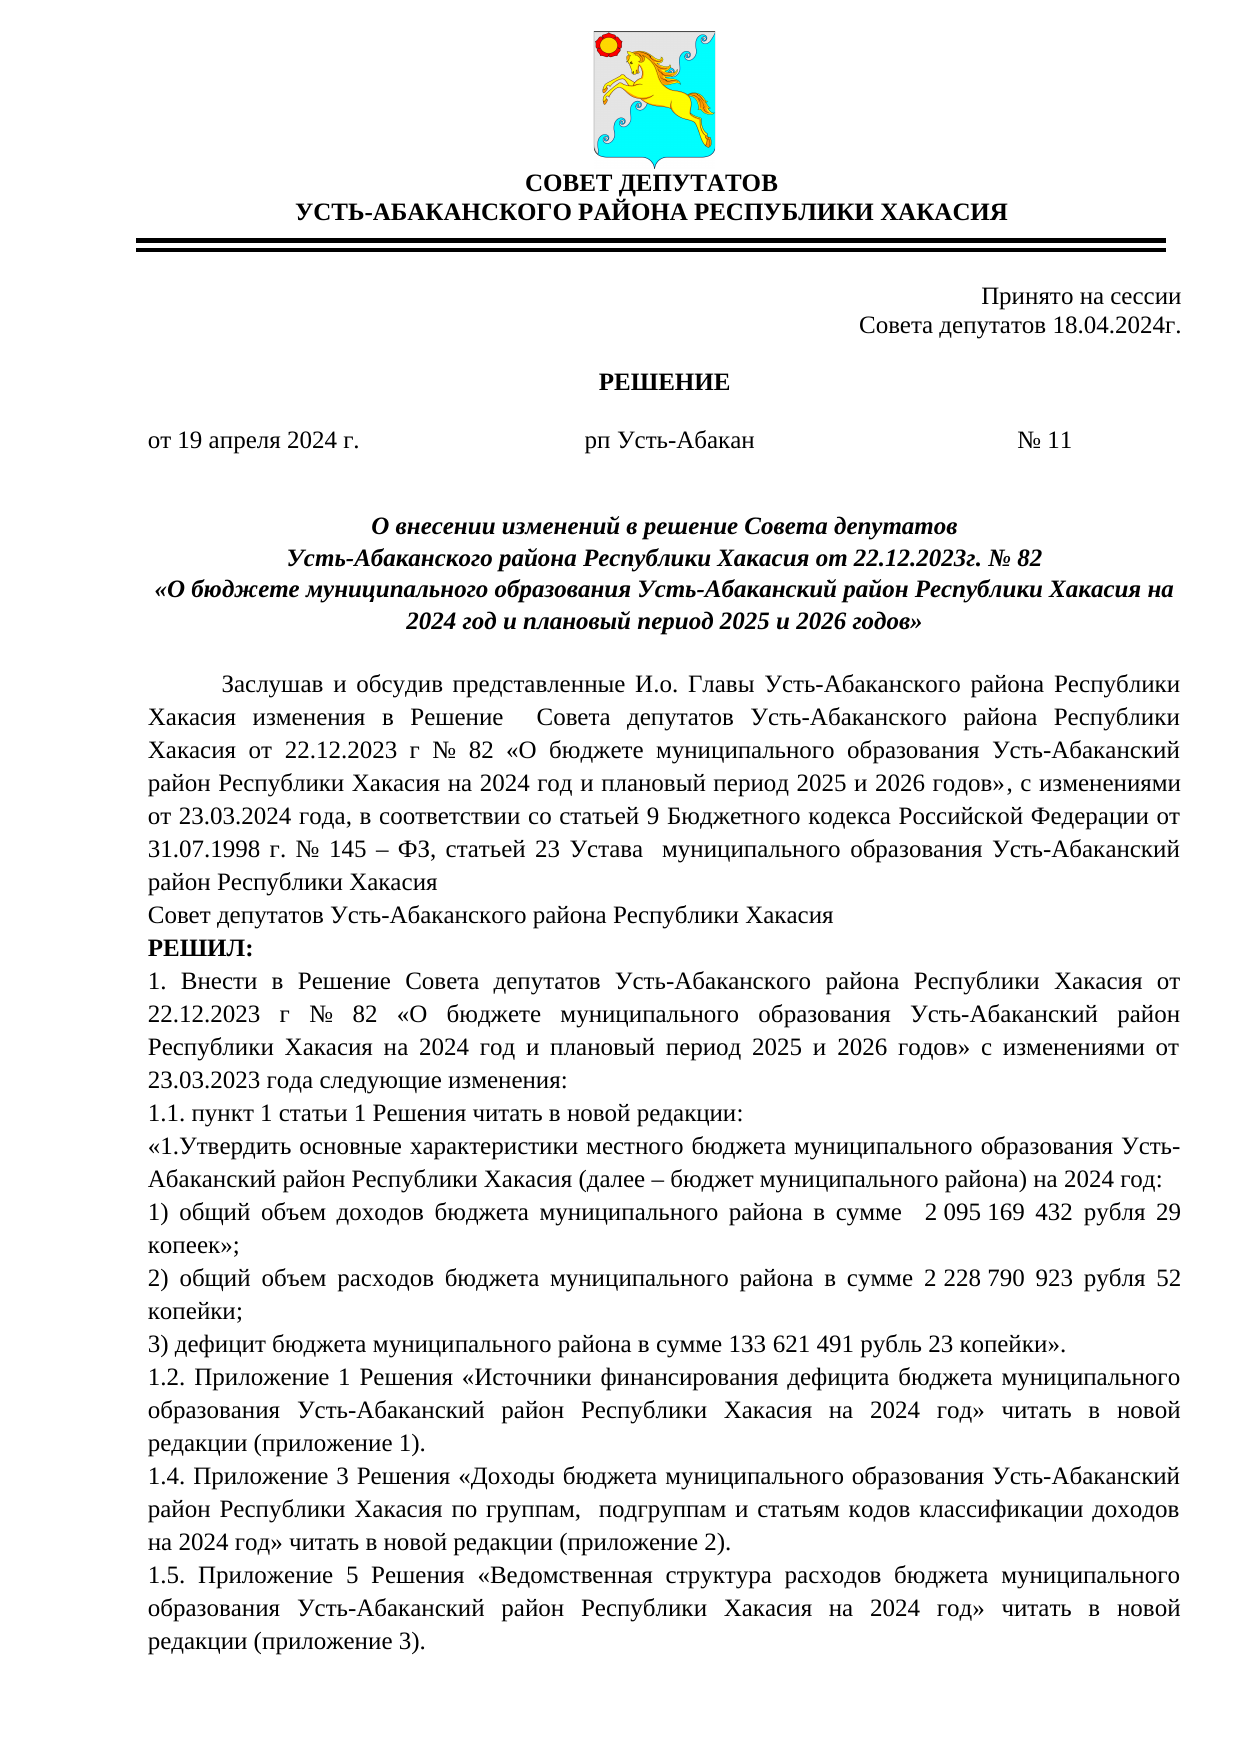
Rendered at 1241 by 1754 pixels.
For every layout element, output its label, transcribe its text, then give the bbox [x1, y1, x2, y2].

text О внесении изменений в решение Совета депутатов [148, 511, 1181, 540]
text «1.Утвердить основные характеристики местного бюджета муниципального образования Усть-Абаканский район Республики Хакасия (далее – бюджет муниципального района) на 2024 год: [148, 1131, 1181, 1193]
text Совета депутатов 18.04.2024г. [148, 310, 1181, 338]
text 1.4. Приложение 3 Решения «Доходы бюджета муниципального образования Усть-Абаканский район Республики Хакасия по группам, подгруппам и статьям кодов классификации доходов на 2024 год» читать в новой редакции (приложение 2). [148, 1461, 1181, 1556]
text 1.2. Приложение 1 Решения «Источники финансирования дефицита бюджета муниципального образования Усть-Абаканский район Республики Хакасия на 2024 год» читать в новой редакции (приложение 1). [148, 1362, 1181, 1457]
text РЕШЕНИЕ [148, 367, 1181, 396]
text 3) дефицит бюджета муниципального района в сумме 133 621 491 рубль 23 копейки». [148, 1329, 1181, 1358]
text Заслушав и обсудив представленные И.о. Главы Усть-Абаканского района Республики Хакасия изменения в Решение Совета депутатов Усть-Абаканского района Республики Хакасия от 22.12.2023 г № 82 «О бюджете муниципального образования Усть-Абаканский район Республики Хакасия на 2024 год и плановый период 2025 и 2026 годов», с изменениями от 23.03.2024 года, в соответствии со статьей 9 Бюджетного кодекса Российской Федерации от 31.07.1998 г. № 145 – ФЗ, статьей 23 Устава муниципального образования Усть-Абаканский район Республики Хакасия [148, 669, 1181, 896]
text Усть-Абаканского района Республики Хакасия от 22.12.2023г. № 82 [148, 543, 1181, 571]
text 1.1. пункт 1 статьи 1 Решения читать в новой редакции: [148, 1098, 1181, 1127]
text 1) общий объем доходов бюджета муниципального района в сумме 2 095 169 432 рубля 29 копеек»; [148, 1197, 1181, 1259]
text 1.5. Приложение 5 Решения «Ведомственная структура расходов бюджета муниципального образования Усть-Абаканский район Республики Хакасия на 2024 год» читать в новой редакции (приложение 3). [148, 1560, 1181, 1655]
text «О бюджете муниципального образования Усть-Абаканский район Республики Хакасия на 2024 год и плановый период 2025 и 2026 годов» [148, 574, 1181, 634]
text 2) общий объем расходов бюджета муниципального района в сумме 2 228 790 923 рубля 52 копейки; [148, 1263, 1181, 1325]
text 1. Внести в Решение Совета депутатов Усть-Абаканского района Республики Хакасия от 22.12.2023 г № 82 «О бюджете муниципального образования Усть-Абаканский район Республики Хакасия на 2024 год и плановый период 2025 и 2026 годов» с изменениями от 23.03.2023 года следующие изменения: [148, 966, 1181, 1094]
picture [593, 31, 716, 169]
table_header СОВЕТ ДЕПУТАТОВ УСТЬ-АБАКАНСКОГО РАЙОНА РЕСПУБЛИКИ ХАКАСИЯ [136, 31, 1166, 238]
text Принято на сессии [148, 281, 1181, 310]
text Совет депутатов Усть-Абаканского района Республики Хакасия [148, 900, 1181, 929]
text РЕШИЛ: [148, 933, 1181, 962]
text от 19 апреля 2024 г. рп Усть-Абакан № 11 [148, 425, 1181, 453]
